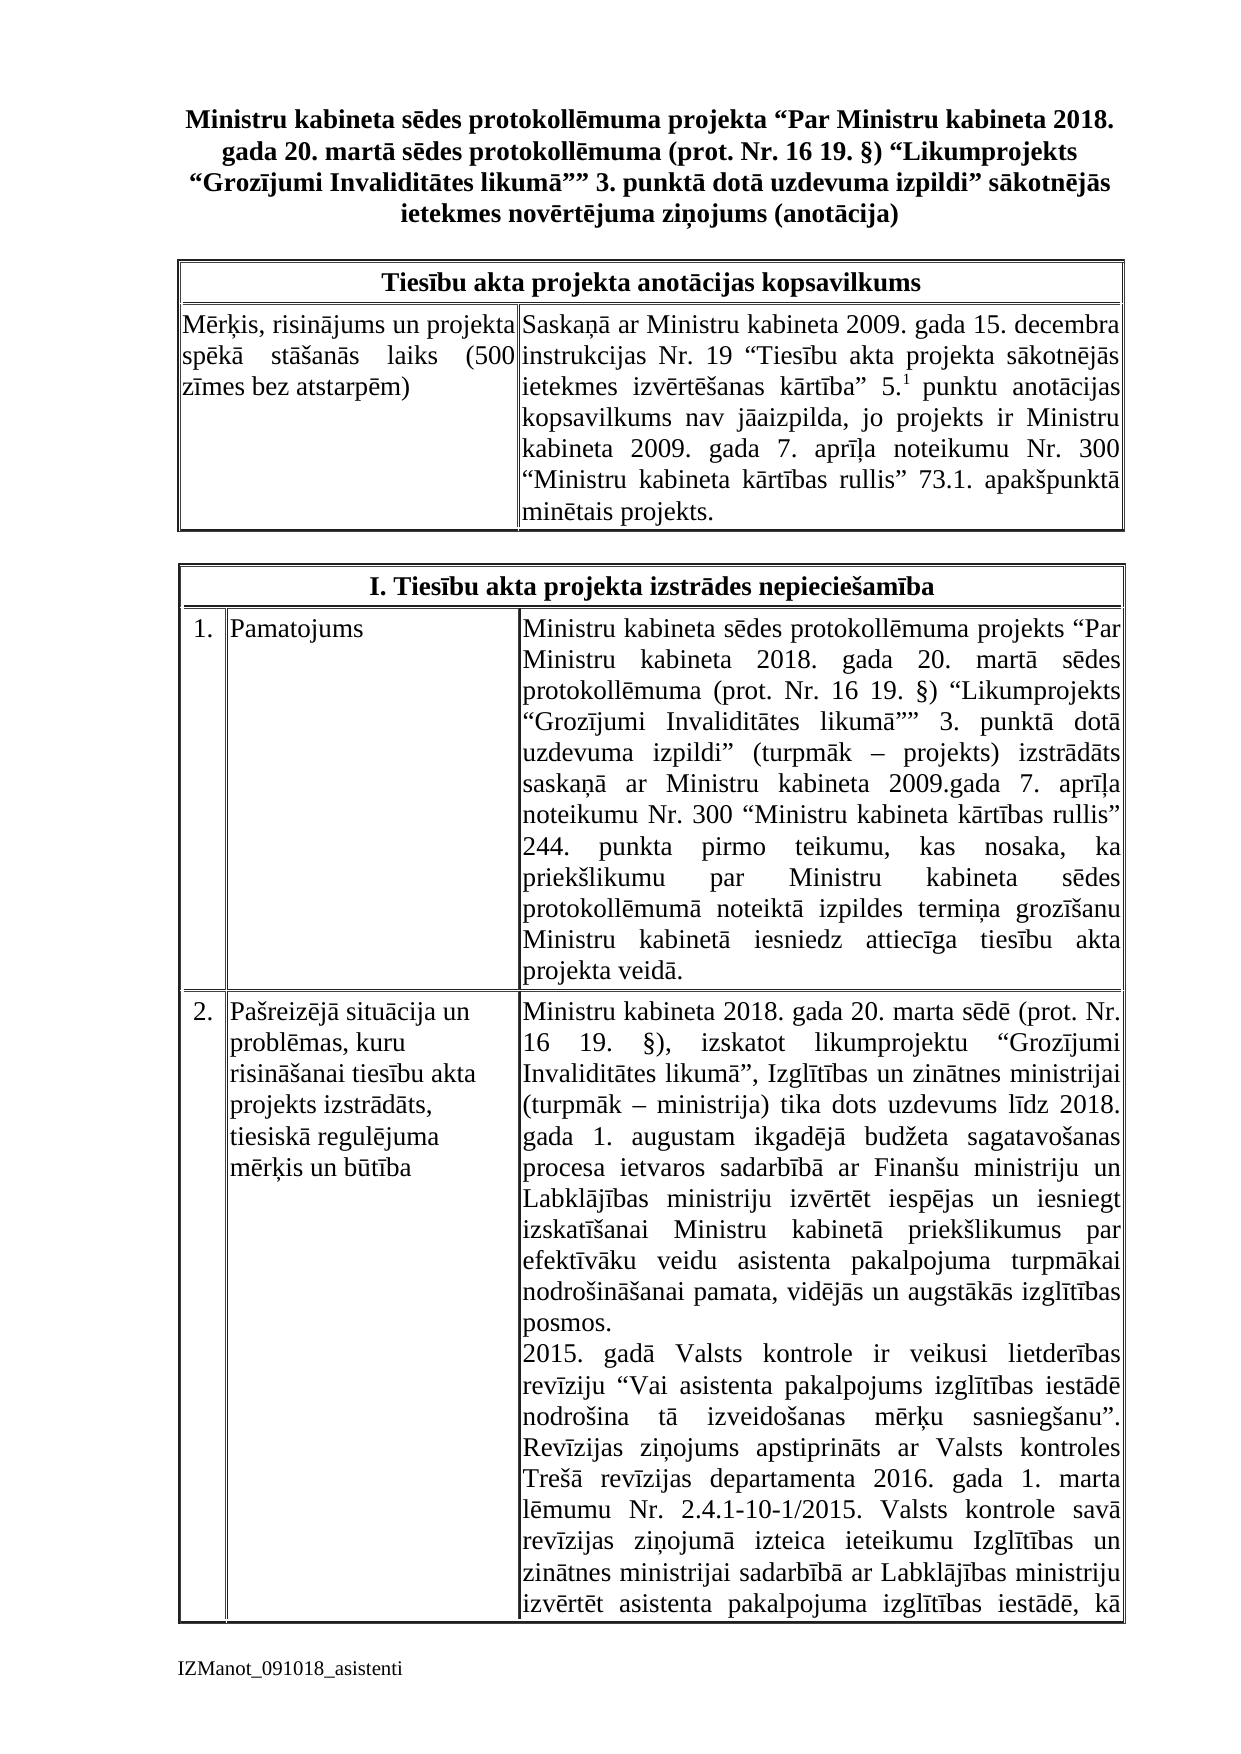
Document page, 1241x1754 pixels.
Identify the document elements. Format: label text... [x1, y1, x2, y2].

table_cell Saskaņā ar Ministru kabineta 2009. gada 15. decembra instrukcijas Nr. 19 “Tiesību akta projekta sākotnējās ietekmes izvērtēšanas kārtība” 5.1 punktu anotācijas kopsavilkums nav jāaizpilda, jo projekts ir Ministru kabineta 2009. gada 7. aprīļa noteikumu Nr. 300 “Ministru kabineta kārtības rullis” 73.1. apakšpunktā minētais projekts. [519, 301, 1122, 529]
table_cell Ministru kabineta sēdes protokollēmuma projekts “Par Ministru kabineta 2018. gada 20. martā sēdes protokollēmuma (prot. Nr. 16 19. §) “Likumprojekts “Grozījumi Invaliditātes likumā”” 3. punktā dotā uzdevuma izpildi” (turpmāk – projekts) izstrādāts saskaņā ar Ministru kabineta 2009.gada 7. aprīļa noteikumu Nr. 300 “Ministru kabineta kārtības rullis” 244. punkta pirmo teikumu, kas nosaka, ka priekšlikumu par Ministru kabineta sēdes protokollēmumā noteiktā izpildes termiņa grozīšanu Ministru kabinetā iesniedz attiecīga tiesību akta projekta veidā. [521, 605, 1123, 989]
table_cell 2. [180, 989, 226, 1621]
table_cell 1. [181, 605, 225, 989]
table_header Tiesību akta projekta anotācijas kopsavilkums [181, 263, 1122, 301]
text Ministru kabineta sēdes protokollēmuma projekta “Par Ministru kabineta 2018. gada 20. martā sēdes protokollēmuma (prot. Nr. 16 19. §) “Likumprojekts “Grozījumi Invaliditātes likumā”” 3. punktā dotā uzdevuma izpildi” sākotnējās ietekmes novērtējuma (anotācija) [177, 103, 1122, 228]
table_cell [226, 992, 519, 1621]
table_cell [519, 989, 1124, 1621]
table_header I. Tiesību akta projekta izstrādes nepieciešamība [181, 567, 1123, 605]
table_cell Mērķis, risinājums un projekta spēkā stāšanās laiks (500 zīmes bez atstarpēm) [181, 301, 518, 529]
table_cell Pamatojums [228, 609, 518, 989]
